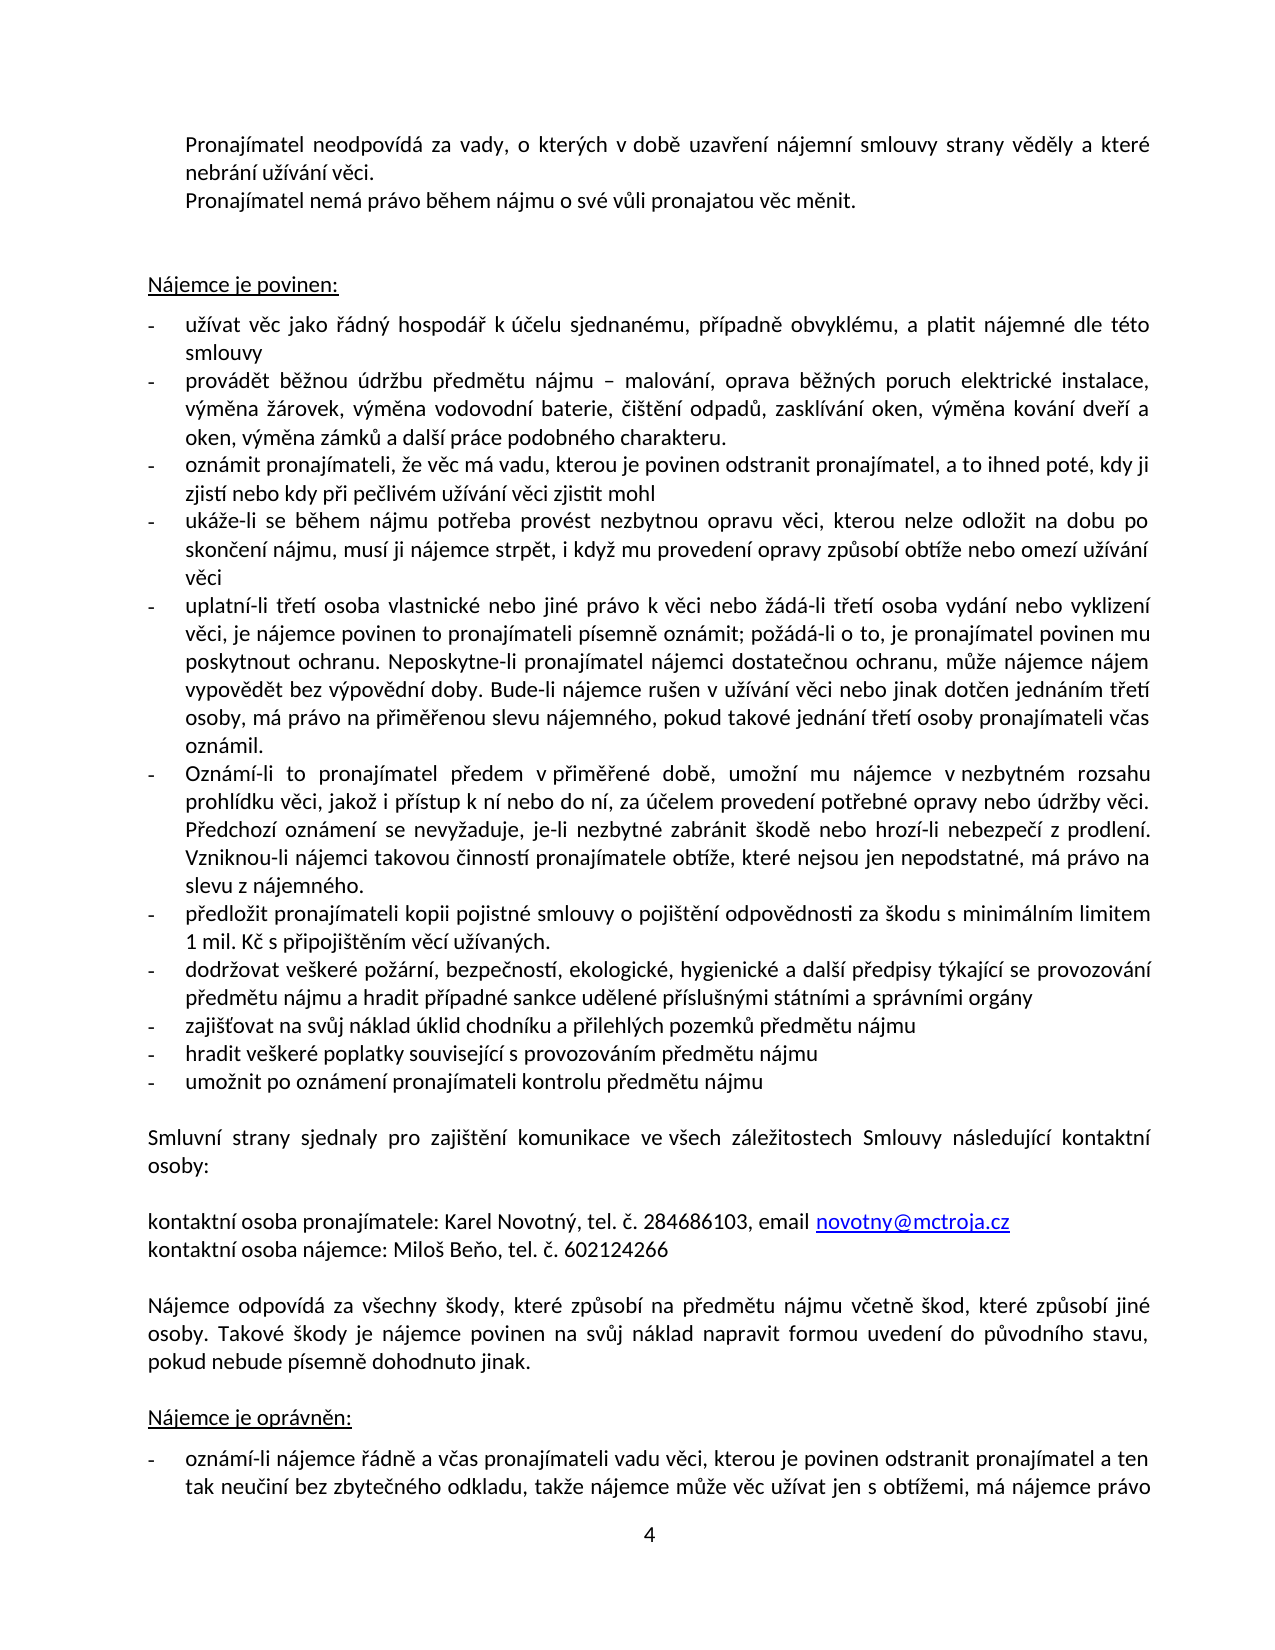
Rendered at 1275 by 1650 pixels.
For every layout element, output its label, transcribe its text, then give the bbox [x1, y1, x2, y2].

text Nájemce je povinen: [148, 270, 1151, 298]
list uplatní-li třetí osoba vlastnické nebo jiné právo k věci nebo žádá-li třetí osoba vydání nebo vyklizení věci, je nájemce povinen to pronajímateli písemně oznámit; požádá-li o to, je pronajímatel povinen mu poskytnout ochranu. Neposkytne-li pronajímatel nájemci dostatečnou ochranu, může nájemce nájem vypovědět bez výpovědní doby. Bude-li nájemce rušen v užívání věci nebo jinak dotčen jednáním třetí osoby, má právo na přiměřenou slevu nájemného, pokud takové jednání třetí osoby pronajímateli včas oznámil. [148, 591, 1151, 759]
text Smluvní strany sjednaly pro zajištění komunikace ve všech záležitostech Smlouvy následující kontaktní osoby: [148, 1123, 1151, 1179]
list provádět běžnou údržbu předmětu nájmu – malování, oprava běžných poruch elektrické instalace, výměna žárovek, výměna vodovodní baterie, čištění odpadů, zasklívání oken, výměna kování dveří a oken, výměna zámků a další práce podobného charakteru. [148, 367, 1151, 451]
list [148, 1444, 1151, 1500]
text Pronajímatel nemá právo během nájmu o své vůli pronajatou věc měnit. [185, 186, 1151, 214]
list umožnit po oznámení pronajímateli kontrolu předmětu nájmu [148, 1067, 1151, 1095]
list oznámit pronajímateli, že věc má vadu, kterou je povinen odstranit pronajímatel, a to ihned poté, kdy ji zjistí nebo kdy při pečlivém užívání věci zjistit mohl [148, 451, 1151, 507]
text Nájemce odpovídá za všechny škody, které způsobí na předmětu nájmu včetně škod, které způsobí jiné osoby. Takové škody je nájemce povinen na svůj náklad napravit formou uvedení do původního stavu, pokud nebude písemně dohodnuto jinak. [148, 1291, 1151, 1375]
list ukáže-li se během nájmu potřeba provést nezbytnou opravu věci, kterou nelze odložit na dobu po skončení nájmu, musí ji nájemce strpět, i když mu provedení opravy způsobí obtíže nebo omezí užívání věci [148, 507, 1151, 591]
list užívat věc jako řádný hospodář k účelu sjednanému, případně obvyklému, a platit nájemné dle této smlouvy [148, 311, 1151, 367]
list Oznámí-li to pronajímatel předem v přiměřené době, umožní mu nájemce v nezbytném rozsahu prohlídku věci, jakož i přístup k ní nebo do ní, za účelem provedení potřebné opravy nebo údržby věci. Předchozí oznámení se nevyžaduje, je-li nezbytné zabránit škodě nebo hrozí-li nebezpečí z prodlení. Vzniknou-li nájemci takovou činností pronajímatele obtíže, které nejsou jen nepodstatné, má právo na slevu z nájemného. [148, 759, 1151, 899]
text kontaktní osoba nájemce: Miloš Beňo, tel. č. 602124266 [148, 1235, 1151, 1263]
list předložit pronajímateli kopii pojistné smlouvy o pojištění odpovědnosti za škodu s minimálním limitem 1 mil. Kč s připojištěním věcí užívaných. [148, 899, 1151, 955]
list dodržovat veškeré požární, bezpečností, ekologické, hygienické a další předpisy týkající se provozování předmětu nájmu a hradit případné sankce udělené příslušnými státními a správními orgány [148, 955, 1151, 1011]
text kontaktní osoba pronajímatele: Karel Novotný, tel. č. 284686103, email novotny@mctroja.cz [148, 1207, 1151, 1235]
text Nájemce je oprávněn: [148, 1403, 1151, 1431]
list hradit veškeré poplatky související s provozováním předmětu nájmu [148, 1039, 1151, 1067]
list zajišťovat na svůj náklad úklid chodníku a přilehlých pozemků předmětu nájmu [148, 1011, 1151, 1039]
text Pronajímatel neodpovídá za vady, o kterých v době uzavření nájemní smlouvy strany věděly a které nebrání užívání věci. [185, 130, 1151, 186]
